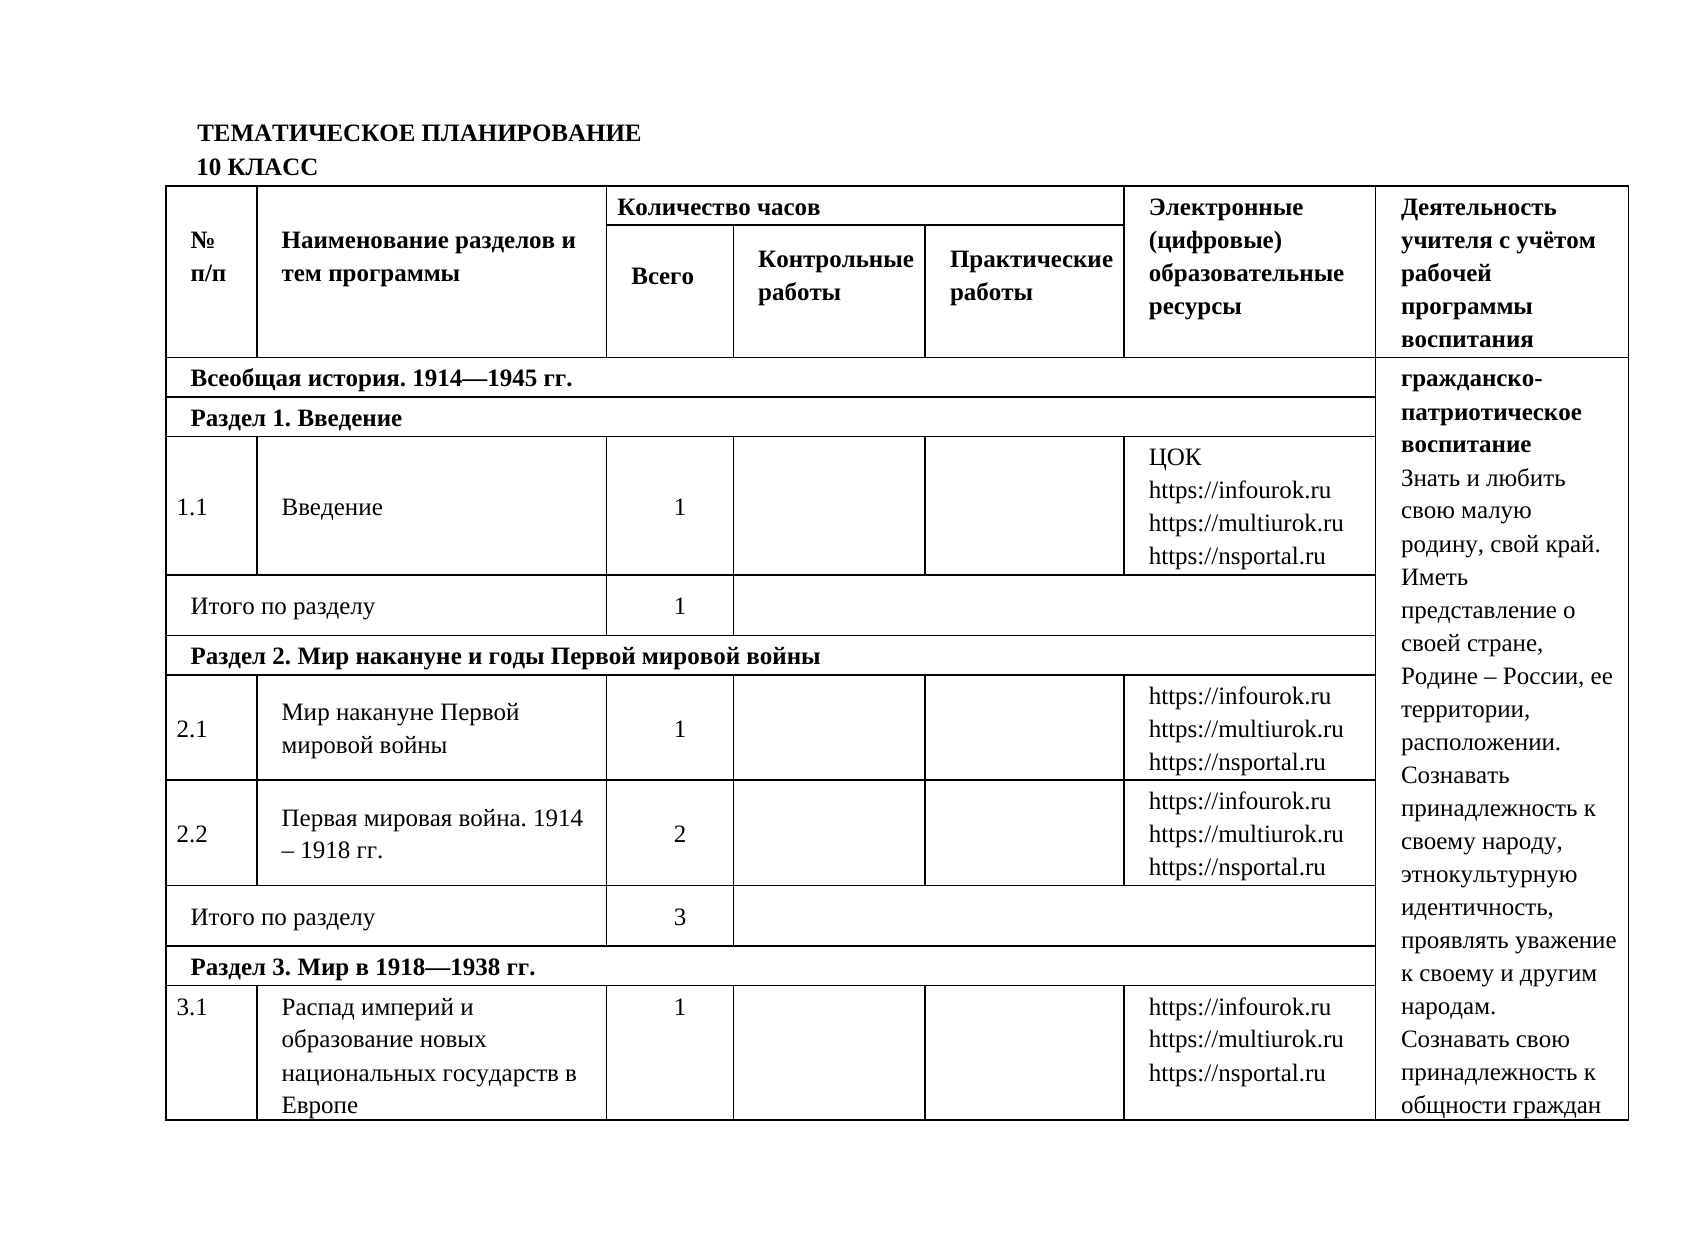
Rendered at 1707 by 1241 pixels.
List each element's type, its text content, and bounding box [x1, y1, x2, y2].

table_cell [926, 437, 1123, 574]
table_cell 3 [607, 886, 733, 945]
table_cell Раздел 1. Введение [167, 398, 1375, 436]
table_cell https://infourok.ru https://multiurok.ru https://nsportal.ru [1125, 781, 1375, 885]
table_cell 1 [607, 576, 733, 634]
table_cell [926, 986, 1123, 1119]
table_cell 3.1 [167, 986, 256, 1119]
table_cell Всего [607, 226, 733, 357]
table_header Электронные (цифровые) образовательные ресурсы [1125, 187, 1375, 357]
table_cell [734, 676, 924, 779]
table_cell Практические работы [926, 226, 1123, 357]
table_cell [734, 886, 1375, 945]
table_header Деятельность учителя с учётом рабочей программы воспитания [1376, 187, 1628, 357]
table_cell 1.1 [167, 437, 256, 574]
table_cell Контрольные работы [734, 226, 924, 357]
table_cell 2.2 [167, 781, 256, 885]
table_cell Всеобщая история. 1914—1945 гг. [167, 358, 1375, 396]
table_cell Итого по разделу [167, 576, 606, 634]
table_cell 2 [607, 781, 733, 885]
table_cell [734, 437, 924, 574]
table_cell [1125, 986, 1375, 1119]
table_cell [734, 576, 1375, 634]
table_cell Мир накануне Первой мировой войны [258, 676, 606, 779]
table_header № п/п [167, 187, 256, 357]
table_cell https://infourok.ru https://multiurok.ru https://nsportal.ru [1125, 676, 1375, 779]
table_cell гражданско-патриотическое воспитание Знать и любить свою малую родину, свой край. Иметь представление о своей стране, Родине – России, ее территории, расположении. Сознавать принадлежность к своему народу, этнокультурную идентичность, проявлять уважение к своему и другим народам. Сознавать свою принадлежность к общности граждан России; Понимать свою сопричастность прошлому, настоящему и будущему своей малой родины, родного края, своего народа, российского государства. Иметь первоначальные представления о своих гражданских правах и обязанностях, ответственности в обществе и государстве. Понимать значение гражданских символов (государственная символика России, своего региона), праздников, мест почитания героев и защитников Отечества, проявлять к ним уважение. Духовно-нравственное воспитание Понимать ценность каждой человеческой жизни, признавать индивидуальность и достоинство каждого человека. Уметь анализировать свои и чужие поступки с позиции их соответствия нравственным нормам, давать нравственную оценку своим поступкам, отвечать за них. Проявлять сопереживание, готовность оказывать помощь, выражать неприятие любых форм поведения, причиняющего физический и моральный вред другим людям. Понимать необходимость нравственного совершенствования, роли в этом личных усилий человека, проявлять готовность к сознательному самоограничению. Владеть первоначальными навыками общения с людьми разных народов, вероисповеданий. Знать и уважать традиции и ценности своей семьи, российские традиционные семейные ценности (с учетом этнической, религиозной принадлежности). Сознавать и принимать свой половую принадлежность, соответствующие ему психологические и поведенческие особенности с учетом возраста. Владеть первоначальными представлениями о единстве и многообразии языкового и культурного пространства России, о языке как основе национального самосознания. [1376, 358, 1628, 1119]
table_cell 1 [607, 676, 733, 779]
table_cell 1 [607, 437, 733, 574]
table_cell Введение [258, 437, 606, 574]
table_cell [734, 986, 924, 1119]
table_cell [734, 781, 924, 885]
table_cell 1 [607, 986, 733, 1119]
table_cell ЦОК https://infourok.ru https://multiurok.ru https://nsportal.ru [1125, 437, 1375, 574]
table_cell Раздел 2. Мир накануне и годы Первой мировой войны [167, 636, 1375, 674]
table_cell [926, 781, 1123, 885]
table_header Количество часов [607, 187, 1123, 224]
table_cell 2.1 [167, 676, 256, 779]
table_cell [926, 676, 1123, 779]
table_header Наименование разделов и тем программы [258, 187, 606, 357]
text ТЕМАТИЧЕСКОЕ ПЛАНИРОВАНИЕ [190, 118, 1618, 147]
table_cell Итого по разделу [167, 886, 606, 945]
table_cell Раздел 3. Мир в 1918—1938 гг. [167, 947, 1375, 985]
table_cell Распад империй и образование новых национальных государств в Европе [258, 986, 606, 1119]
table_cell Первая мировая война. 1914 – 1918 гг. [258, 781, 606, 885]
text 10 КЛАСС [190, 152, 1618, 181]
